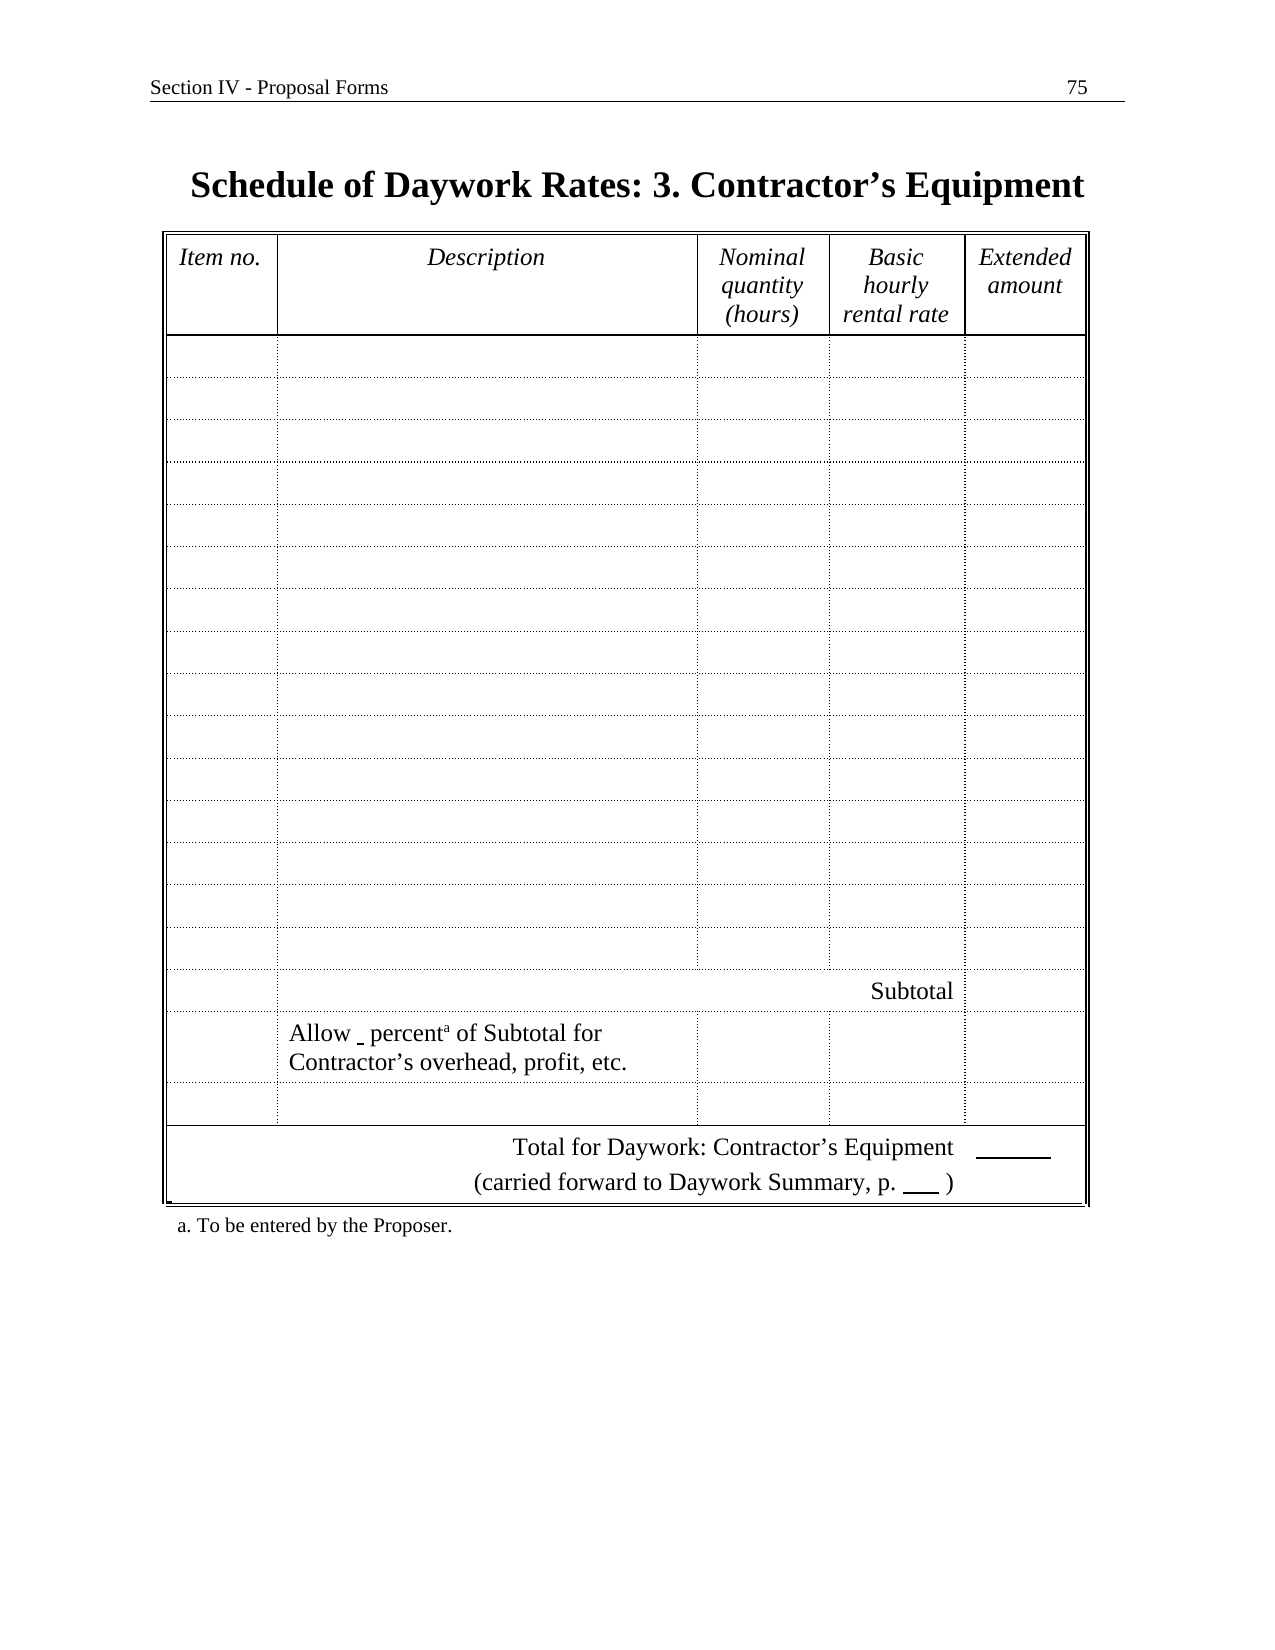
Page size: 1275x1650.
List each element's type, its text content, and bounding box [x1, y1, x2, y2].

table_cell [829, 673, 965, 715]
table_cell [277, 419, 697, 461]
table_cell [829, 927, 965, 969]
table_cell a. To be entered by the Proposer. [166, 1203, 1087, 1244]
table_cell [697, 715, 829, 757]
table_cell [167, 336, 277, 377]
table_cell [277, 546, 697, 588]
table_cell [697, 842, 829, 884]
table_cell [965, 842, 1085, 884]
table_cell [829, 419, 965, 461]
table_cell [965, 588, 1085, 631]
table_cell [697, 588, 829, 631]
table_cell [965, 758, 1085, 800]
table_cell [167, 884, 277, 927]
table_cell [965, 419, 1085, 461]
table_cell [697, 1082, 829, 1124]
table_cell [829, 1082, 965, 1124]
table_cell [697, 419, 829, 461]
table_cell [965, 377, 1085, 419]
table_cell [829, 461, 965, 504]
table_cell [697, 546, 829, 588]
table_cell [277, 1082, 697, 1124]
table_cell [697, 884, 829, 927]
table_cell [697, 758, 829, 800]
table_cell [167, 673, 277, 715]
table_cell [697, 504, 829, 546]
table_cell [167, 588, 277, 631]
table_header Nominal quantity (hours) [698, 235, 829, 334]
table_cell [829, 504, 965, 546]
table_cell [277, 336, 697, 377]
table_cell [697, 800, 829, 842]
text Schedule of Daywork Rates: 3. Contractor’s Equipment [150, 162, 1125, 206]
table_cell [829, 588, 965, 631]
table_cell [167, 800, 277, 842]
table_cell [829, 715, 965, 757]
table_cell [829, 758, 965, 800]
table_cell [167, 842, 277, 884]
table_cell [965, 336, 1085, 377]
table_cell [965, 461, 1085, 504]
table_cell [167, 715, 277, 757]
table_cell [829, 631, 965, 673]
table_cell Allow percenta of Subtotal for Contractor’s overhead, profit, etc. [277, 1011, 697, 1082]
table_cell [277, 461, 697, 504]
table_cell [965, 673, 1085, 715]
table_cell [965, 969, 1085, 1011]
table_cell [697, 927, 829, 969]
table_cell [829, 1011, 965, 1082]
table_cell [277, 715, 697, 757]
table_cell [697, 631, 829, 673]
table_cell [697, 336, 829, 377]
table_cell [167, 758, 277, 800]
table_cell [965, 800, 1085, 842]
table_cell [277, 800, 697, 842]
table_cell [167, 461, 277, 504]
table_cell [965, 1082, 1085, 1124]
table_cell [167, 927, 277, 969]
table_cell [167, 631, 277, 673]
table_cell [697, 1011, 829, 1082]
table_cell [277, 504, 697, 546]
table_cell [697, 377, 829, 419]
table_cell [697, 673, 829, 715]
table_cell [829, 546, 965, 588]
table_cell [277, 842, 697, 884]
table_cell [829, 336, 965, 377]
table_cell [965, 1011, 1085, 1082]
table_cell [965, 1126, 1085, 1202]
table_cell [829, 377, 965, 419]
table_cell [965, 884, 1085, 927]
table_cell [697, 461, 829, 504]
table_cell [167, 1011, 277, 1082]
table_cell [167, 377, 277, 419]
table_cell Subtotal [277, 969, 965, 1011]
table_cell [167, 546, 277, 588]
table_cell [829, 884, 965, 927]
table_cell [277, 673, 697, 715]
table_cell [167, 504, 277, 546]
table_cell [965, 715, 1085, 757]
table_cell [277, 631, 697, 673]
table_cell [277, 927, 697, 969]
table_cell [829, 842, 965, 884]
table_cell [277, 377, 697, 419]
table_cell [965, 927, 1085, 969]
table_cell [277, 884, 697, 927]
table_cell [167, 969, 277, 1011]
table_header Description [278, 235, 697, 334]
table_cell [965, 631, 1085, 673]
table_cell [965, 546, 1085, 588]
table_header Extended amount [966, 235, 1085, 334]
table_cell [277, 588, 697, 631]
table_header Basic hourly rental rate [830, 235, 964, 334]
table_cell Total for Daywork: Contractor’s Equipment (carried forward to Daywork Summary, p. ) [167, 1126, 965, 1202]
table_cell [965, 504, 1085, 546]
table_cell [277, 758, 697, 800]
table_cell [829, 800, 965, 842]
table_header Item no. [167, 235, 277, 334]
table_cell [167, 1082, 277, 1124]
table_cell [167, 419, 277, 461]
